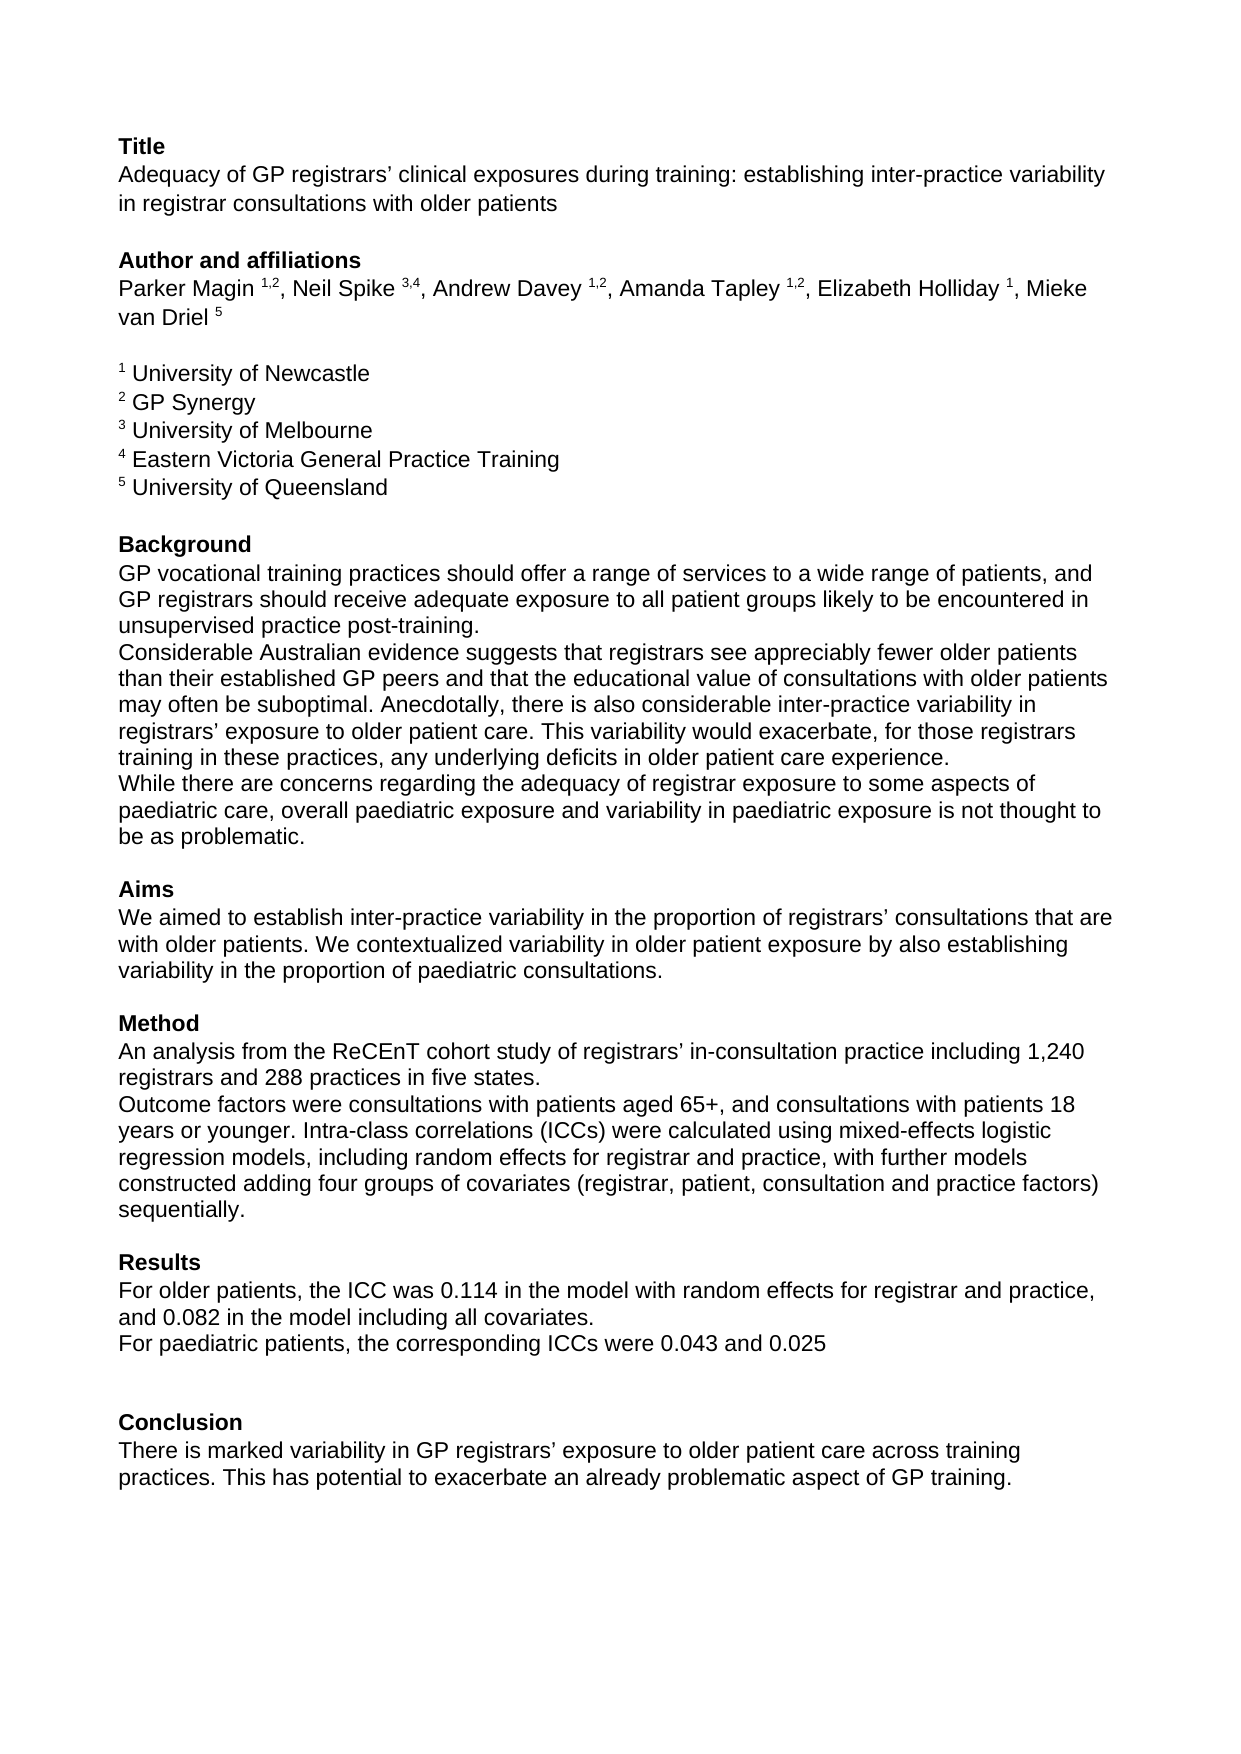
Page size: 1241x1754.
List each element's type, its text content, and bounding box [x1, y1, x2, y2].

text For paediatric patients, the corresponding ICCs were 0.043 and 0.025 [118, 1330, 1122, 1356]
text We aimed to establish inter-practice variability in the proportion of registrars’ consultations that are with older patients. We contextualized variability in older patient exposure by also establishing variability in the proportion of paediatric consultations. [118, 904, 1122, 983]
text 4 Eastern Victoria General Practice Training [118, 446, 1122, 472]
text Title [118, 133, 1122, 159]
text 5 University of Queensland [118, 474, 1122, 501]
text 1 University of Newcastle [118, 360, 1122, 387]
text For older patients, the ICC was 0.114 in the model with random effects for registrar and practice, and 0.082 in the model including all covariates. [118, 1277, 1122, 1330]
text Parker Magin 1,2, Neil Spike 3,4, Andrew Davey 1,2, Amanda Tapley 1,2, Elizabeth Holliday 1, Mieke van Driel 5 [118, 275, 1122, 330]
text Aims [118, 876, 1122, 902]
text Considerable Australian evidence suggests that registrars see appreciably fewer older patients than their established GP peers and that the educational value of consultations with older patients may often be suboptimal. Anecdotally, there is also considerable inter-practice variability in registrars’ exposure to older patient care. This variability would exacerbate, for those registrars training in these practices, any underlying deficits in older patient care experience. [118, 638, 1122, 770]
text Method [118, 1009, 1122, 1036]
text GP vocational training practices should offer a range of services to a wide range of patients, and GP registrars should receive adequate exposure to all patient groups likely to be encountered in unsupervised practice post-training. [118, 559, 1122, 638]
text Adequacy of GP registrars’ clinical exposures during training: establishing inter-practice variability in registrar consultations with older patients [118, 161, 1122, 216]
text An analysis from the ReCEnT cohort study of registrars’ in-consultation practice including 1,240 registrars and 288 practices in five states. [118, 1038, 1122, 1091]
text 2 GP Synergy [118, 389, 1122, 415]
text Conclusion [118, 1409, 1122, 1435]
text There is marked variability in GP registrars’ exposure to older patient care across training practices. This has potential to exacerbate an already problematic aspect of GP training. [118, 1437, 1122, 1490]
text While there are concerns regarding the adequacy of registrar exposure to some aspects of paediatric care, overall paediatric exposure and variability in paediatric exposure is not thought to be as problematic. [118, 770, 1122, 849]
text Background [118, 531, 1122, 557]
text Outcome factors were consultations with patients aged 65+, and consultations with patients 18 years or younger. Intra-class correlations (ICCs) were calculated using mixed-effects logistic regression models, including random effects for registrar and practice, with further models constructed adding four groups of covariates (registrar, patient, consultation and practice factors) sequentially. [118, 1091, 1122, 1222]
text 3 University of Melbourne [118, 417, 1122, 444]
text Results [118, 1249, 1122, 1275]
text Author and affiliations [118, 247, 1122, 273]
